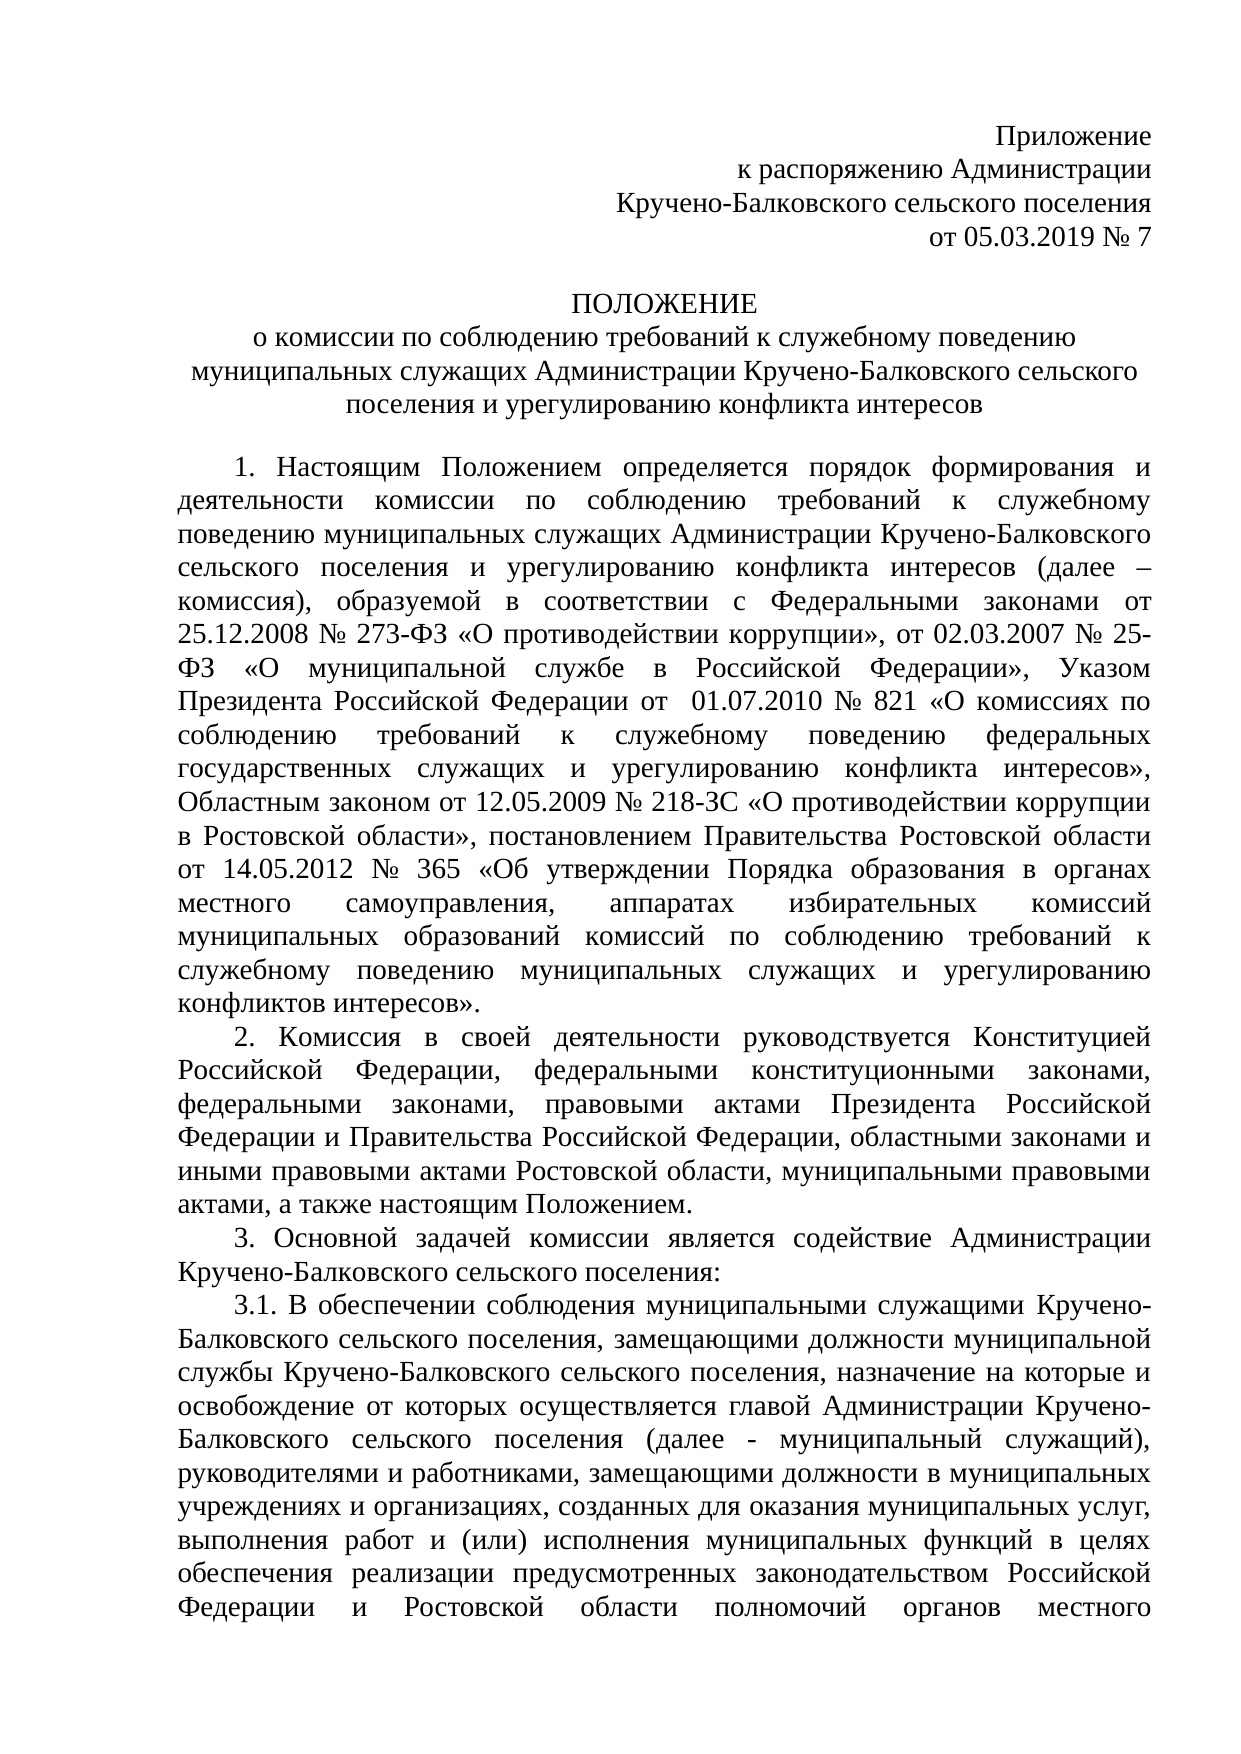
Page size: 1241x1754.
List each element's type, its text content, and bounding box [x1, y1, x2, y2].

text 2. Комиссия в своей деятельности руководствуется Конституцией Российской Федерации, федеральными конституционными законами, федеральными законами, правовыми актами Президента Российской Федерации и Правительства Российской Федерации, областными законами и иными правовыми актами Ростовской области, муниципальными правовыми актами, а также настоящим Положением. [177, 1019, 1152, 1220]
text 3. Основной задачей комиссии является содействие Администрации Кручено-Балковского сельского поселения: [177, 1220, 1152, 1287]
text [177, 1287, 1152, 1623]
text от 05.03.2019 № 7 [177, 219, 1152, 252]
text о комиссии по соблюдению требований к служебному поведению [177, 319, 1152, 353]
text Кручено-Балковского сельского поселения [177, 185, 1152, 219]
text к распоряжению Администрации [177, 152, 1152, 185]
text Верно: Приложение [177, 118, 1152, 152]
text 1. Настоящим Положением определяется порядок формирования и деятельности комиссии по соблюдению требований к служебному поведению муниципальных служащих Администрации Кручено-Балковского сельского поселения и урегулированию конфликта интересов (далее – комиссия), образуемой в соответствии с Федеральными законами от 25.12.2008 № 273-ФЗ «О противодействии коррупции», от 02.03.2007 № 25-ФЗ «О муниципальной службе в Российской Федерации», Указом Президента Российской Федерации от 01.07.2010 № 821 «О комиссиях по соблюдению требований к служебному поведению федеральных государственных служащих и урегулированию конфликта интересов», Областным законом от 12.05.2009 № 218-ЗС «О противодействии коррупции в Ростовской области», постановлением Правительства Ростовской области от 14.05.2012 № 365 «Об утверждении Порядка образования в органах местного самоуправления, аппаратах избирательных комиссий муниципальных образований комиссий по соблюдению требований к служебному поведению муниципальных служащих и урегулированию конфликтов интересов». [177, 449, 1152, 1019]
title ПОЛОЖЕНИЕ [177, 286, 1152, 319]
text муниципальных служащих Администрации Кручено-Балковского сельского поселения и урегулированию конфликта интересов [177, 353, 1152, 420]
